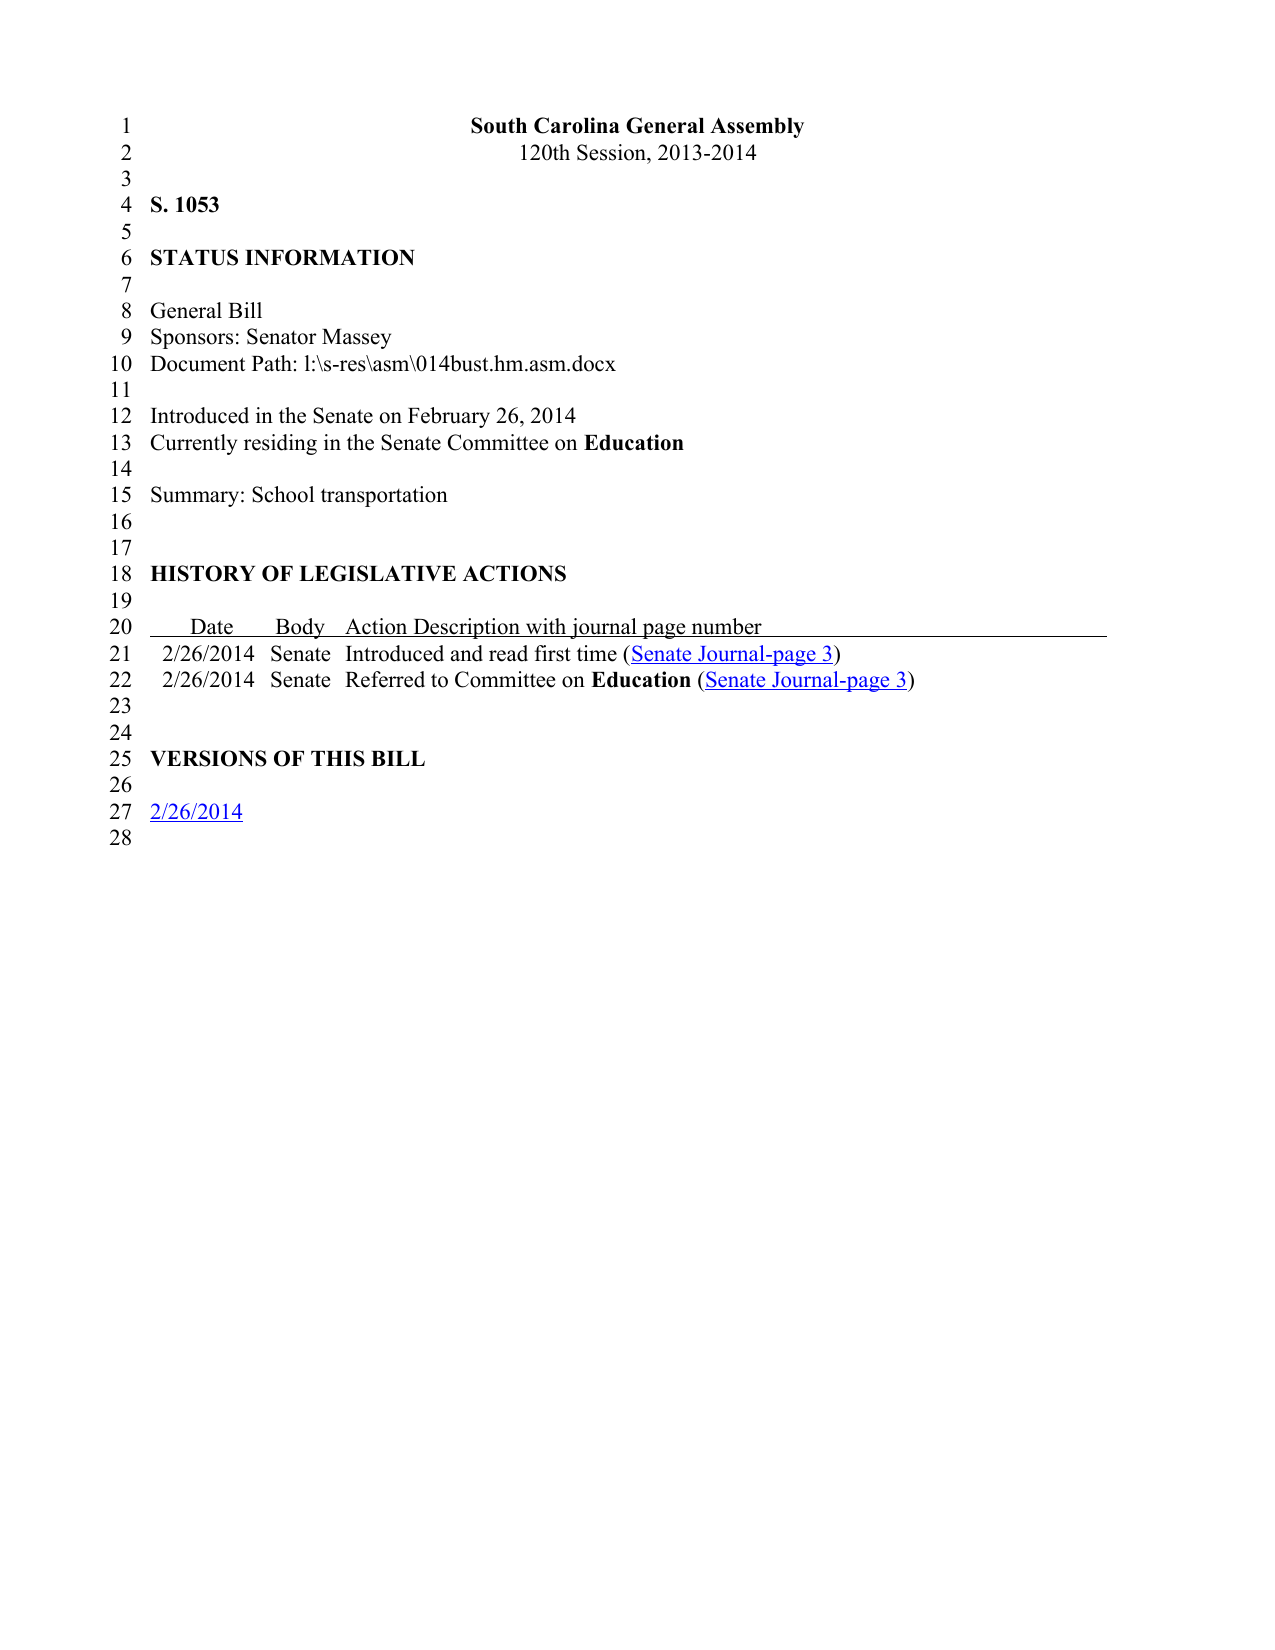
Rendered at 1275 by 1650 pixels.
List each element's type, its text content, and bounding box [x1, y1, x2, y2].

text Document Path: l:\s-res\asm\014bust.hm.asm.docx [150, 350, 1125, 376]
text Sponsors: Senator Massey [150, 323, 1125, 350]
text 120th Session, 2013-2014 [150, 139, 1125, 165]
text 2/26/2014 [150, 798, 1125, 824]
text Currently residing in the Senate Committee on Education [150, 429, 1125, 455]
text STATUS INFORMATION [150, 244, 1125, 271]
text S. 1053 [150, 192, 1125, 218]
text Summary: School transportation [150, 481, 1125, 508]
text VERSIONS OF THIS BILL [150, 745, 1125, 771]
text Introduced in the Senate on February 26, 2014 [150, 402, 1125, 429]
text HISTORY OF LEGISLATIVE ACTIONS [150, 561, 1125, 587]
text Date Body Action Description with journal page number [150, 613, 1125, 639]
text South Carolina General Assembly [150, 112, 1125, 139]
text General Bill [150, 297, 1125, 323]
text 2/26/2014 Senate Referred to Committee on Education (Senate Journal-page 3) [150, 666, 1125, 692]
text 2/26/2014 Senate Introduced and read first time (Senate Journal-page 3) [150, 639, 1125, 666]
